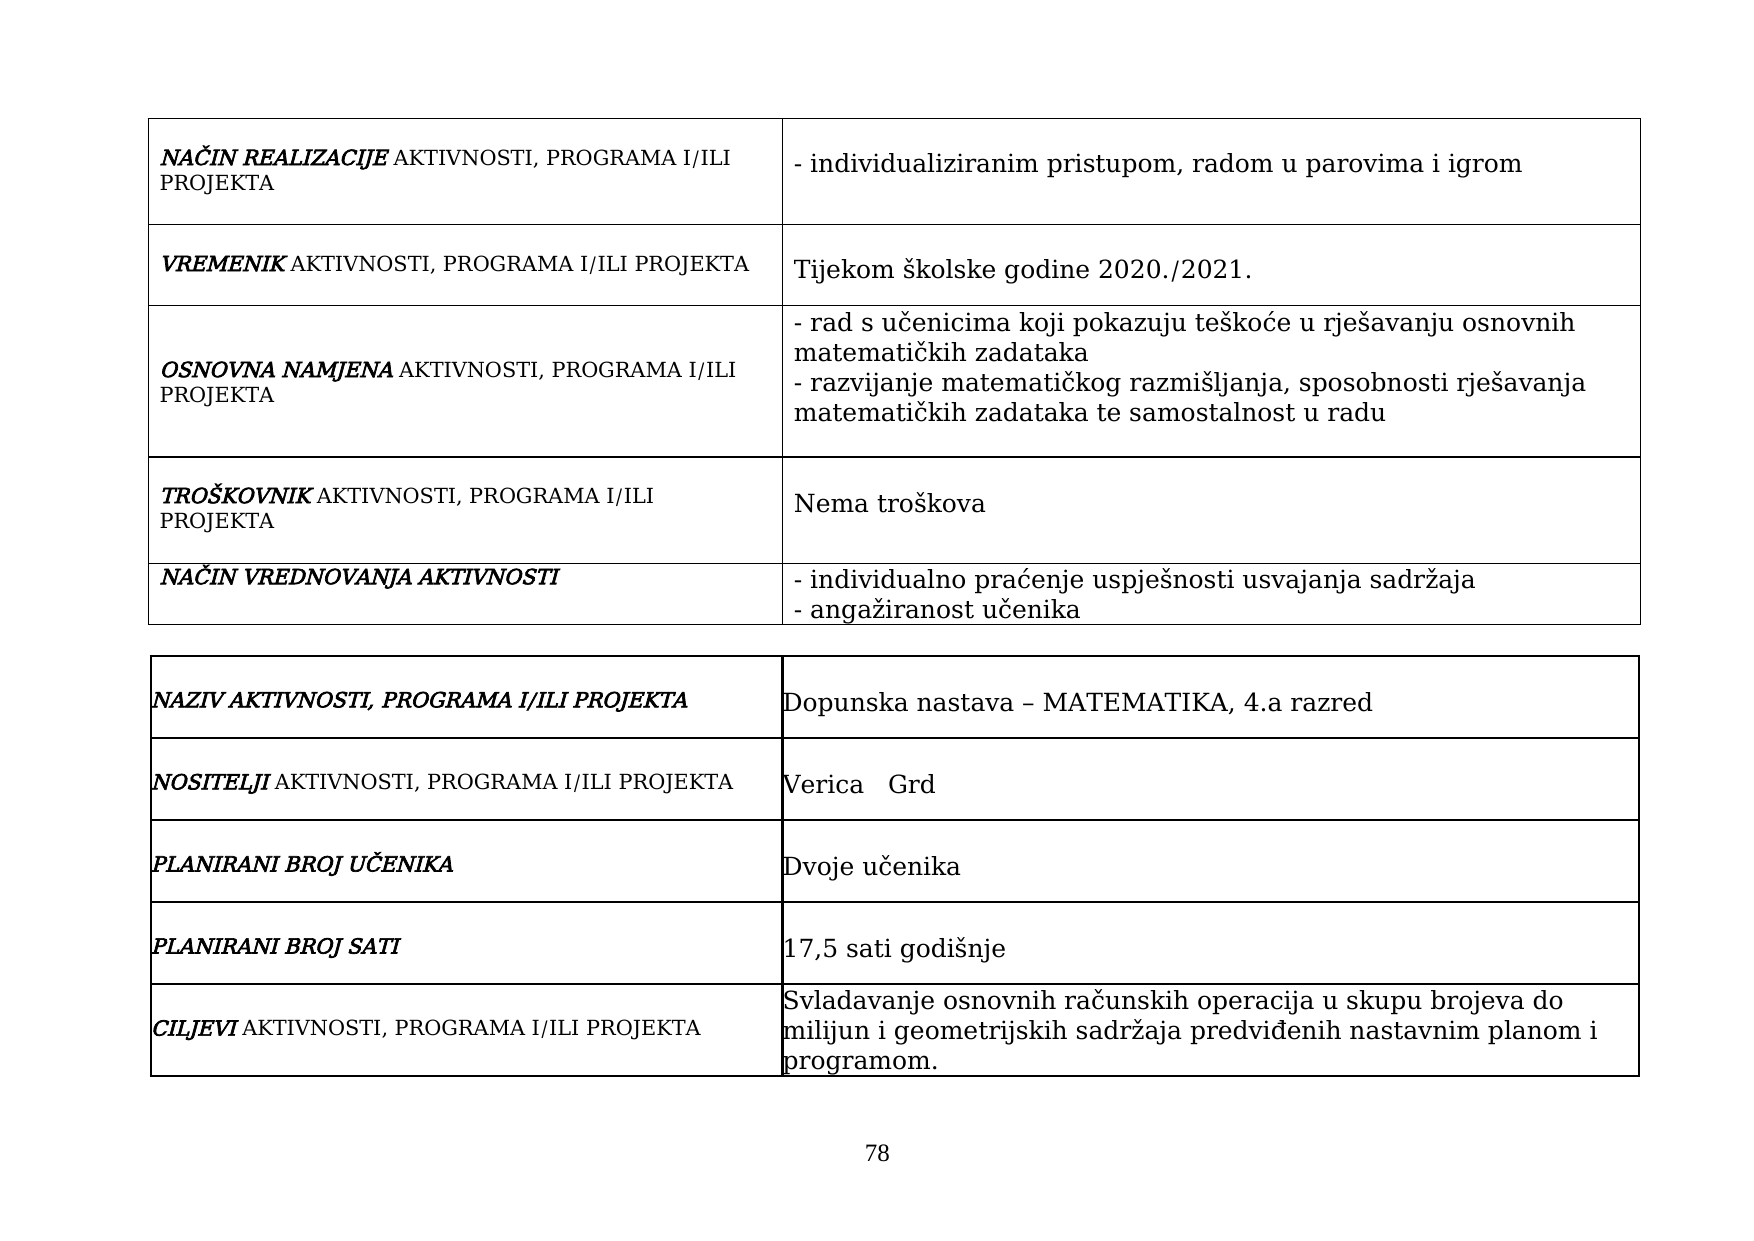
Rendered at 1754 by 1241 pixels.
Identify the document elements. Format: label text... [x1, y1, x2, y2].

table_cell - individualno praćenje uspješnosti usvajanja sadržaja - angažiranost učenika [783, 564, 1640, 623]
table_cell Verica Grd [784, 739, 1638, 819]
table_header Dopunska nastava – MATEMATIKA, 4.a razred [784, 657, 1638, 737]
table_cell - rad s učenicima koji pokazuju teškoće u rješavanju osnovnih matematičkih zadataka - razvijanje matematičkog razmišljanja, sposobnosti rješavanja matematičkih zadataka te samostalnost u radu [783, 306, 1640, 456]
table_cell 17,5 sati godišnje [784, 903, 1638, 983]
table_cell PLANIRANI BROJ SATI [152, 903, 781, 983]
table_cell Svladavanje osnovnih računskih operacija u skupu brojeva do milijun i geometrijskih sadržaja predviđenih nastavnim planom i programom. [784, 985, 1638, 1075]
table_cell CILJEVI AKTIVNOSTI, PROGRAMA I/ILI PROJEKTA [152, 985, 781, 1075]
table_cell TROŠKOVNIK AKTIVNOSTI, PROGRAMA I/ILI PROJEKTA [149, 458, 782, 562]
table_cell - individualiziranim pristupom, radom u parovima i igrom [783, 119, 1640, 224]
table_cell NAČIN REALIZACIJE AKTIVNOSTI, PROGRAMA I/ILI PROJEKTA [149, 119, 782, 224]
table_cell PLANIRANI BROJ UČENIKA [152, 821, 781, 901]
table_cell Dvoje učenika [784, 821, 1638, 901]
table_cell Nema troškova [783, 458, 1640, 562]
table_cell OSNOVNA NAMJENA AKTIVNOSTI, PROGRAMA I/ILI PROJEKTA [149, 306, 782, 456]
table_cell NOSITELJI AKTIVNOSTI, PROGRAMA I/ILI PROJEKTA [152, 739, 781, 819]
table_cell VREMENIK AKTIVNOSTI, PROGRAMA I/ILI PROJEKTA [149, 225, 782, 305]
table_cell NAČIN VREDNOVANJA AKTIVNOSTI [149, 564, 782, 623]
table_cell Tijekom školske godine 2020./2021. [783, 225, 1640, 305]
table_header NAZIV AKTIVNOSTI, PROGRAMA I/ILI PROJEKTA [152, 657, 781, 737]
